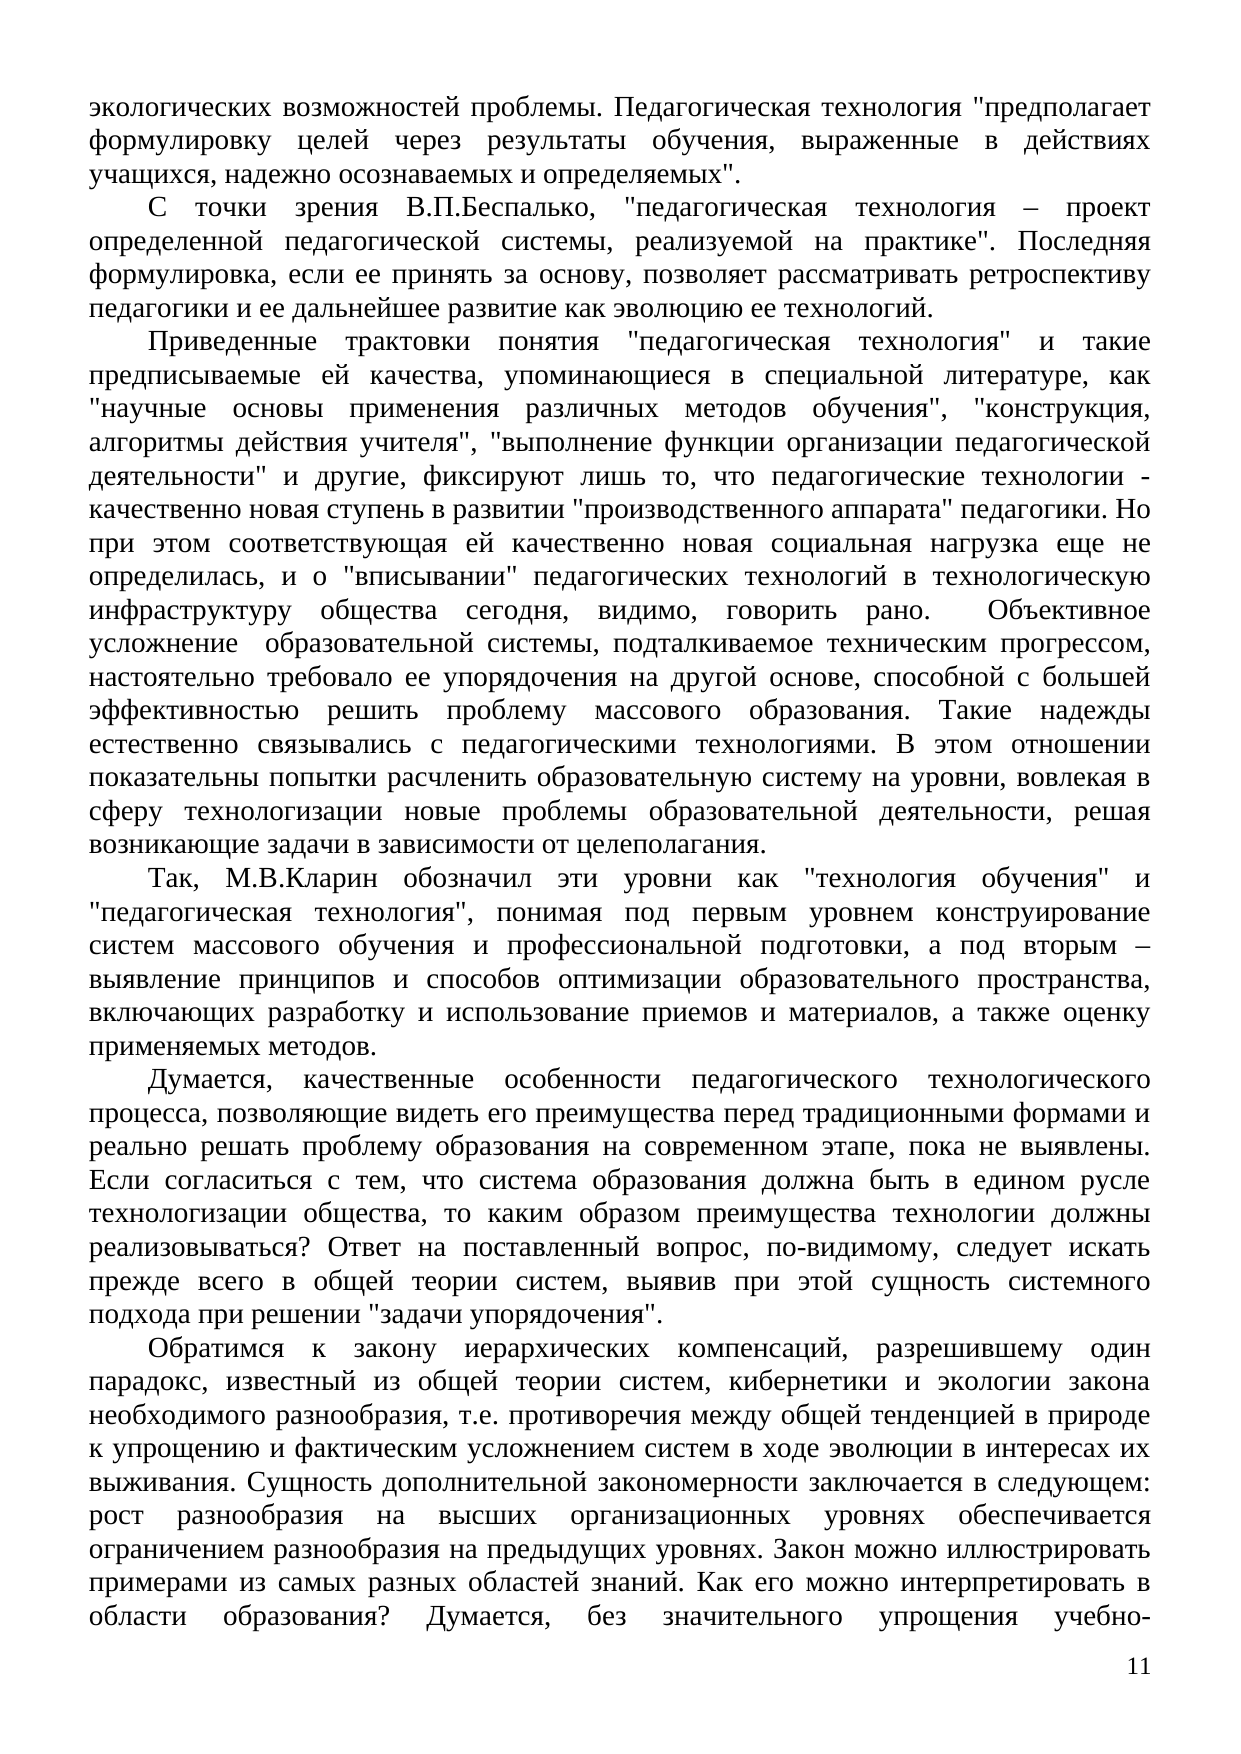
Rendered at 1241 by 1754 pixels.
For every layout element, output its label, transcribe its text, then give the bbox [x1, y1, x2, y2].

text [89, 1330, 1152, 1632]
text С точки зрения В.П.Беспалько, "педагогическая технология – проект определенной педагогической системы, реализуемой на практике". Последняя формулировка, если ее принять за основу, позволяет рассматривать ретроспективу педагогики и ее дальнейшее развитие как эволюцию ее технологий. [89, 189, 1152, 323]
text Думается, качественные особенности педагогического технологического процесса, позволяющие видеть его преимущества перед традиционными формами и реально решать проблему образования на современном этапе, пока не выявлены. Если согласиться с тем, что система образования должна быть в едином русле технологизации общества, то каким образом преимущества технологии должны реализовываться? Ответ на поставленный вопрос, по-видимому, следует искать прежде всего в общей теории систем, выявив при этой сущность системного подхода при решении "задачи упорядочения". [89, 1061, 1152, 1330]
text Так, М.В.Кларин обозначил эти уровни как "технология обучения" и "педагогическая технология", понимая под первым уровнем конструирование систем массового обучения и профессиональной подготовки, а под вторым –выявление принципов и способов оптимизации образовательного пространства, включающих разработку и использование приемов и материалов, а также оценку применяемых методов. [89, 860, 1152, 1061]
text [89, 89, 1152, 189]
text Приведенные трактовки понятия "педагогическая технология" и такие предписываемые ей качества, упоминающиеся в специальной литературе, как "научные основы применения различных методов обучения", "конструкция, алгоритмы действия учителя", "выполнение функции организации педагогической деятельности" и другие, фиксируют лишь то, что педагогические технологии - качественно новая ступень в развитии "производственного аппарата" педагогики. Но при этом соответствующая ей качественно новая социальная нагрузка еще не определилась, и о "вписывании" педагогических технологий в технологическую инфраструктуру общества сегодня, видимо, говорить рано. Объективное усложнение образовательной системы, подталкиваемое техническим прогрессом, настоятельно требовало ее упорядочения на другой основе, способной с большей эффективностью решить проблему массового образования. Такие надежды естественно связывались с педагогическими технологиями. В этом отношении показательны попытки расчленить образовательную систему на уровни, вовлекая в сферу технологизации новые проблемы образовательной деятельности, решая возникающие задачи в зависимости от целеполагания. [89, 323, 1152, 860]
